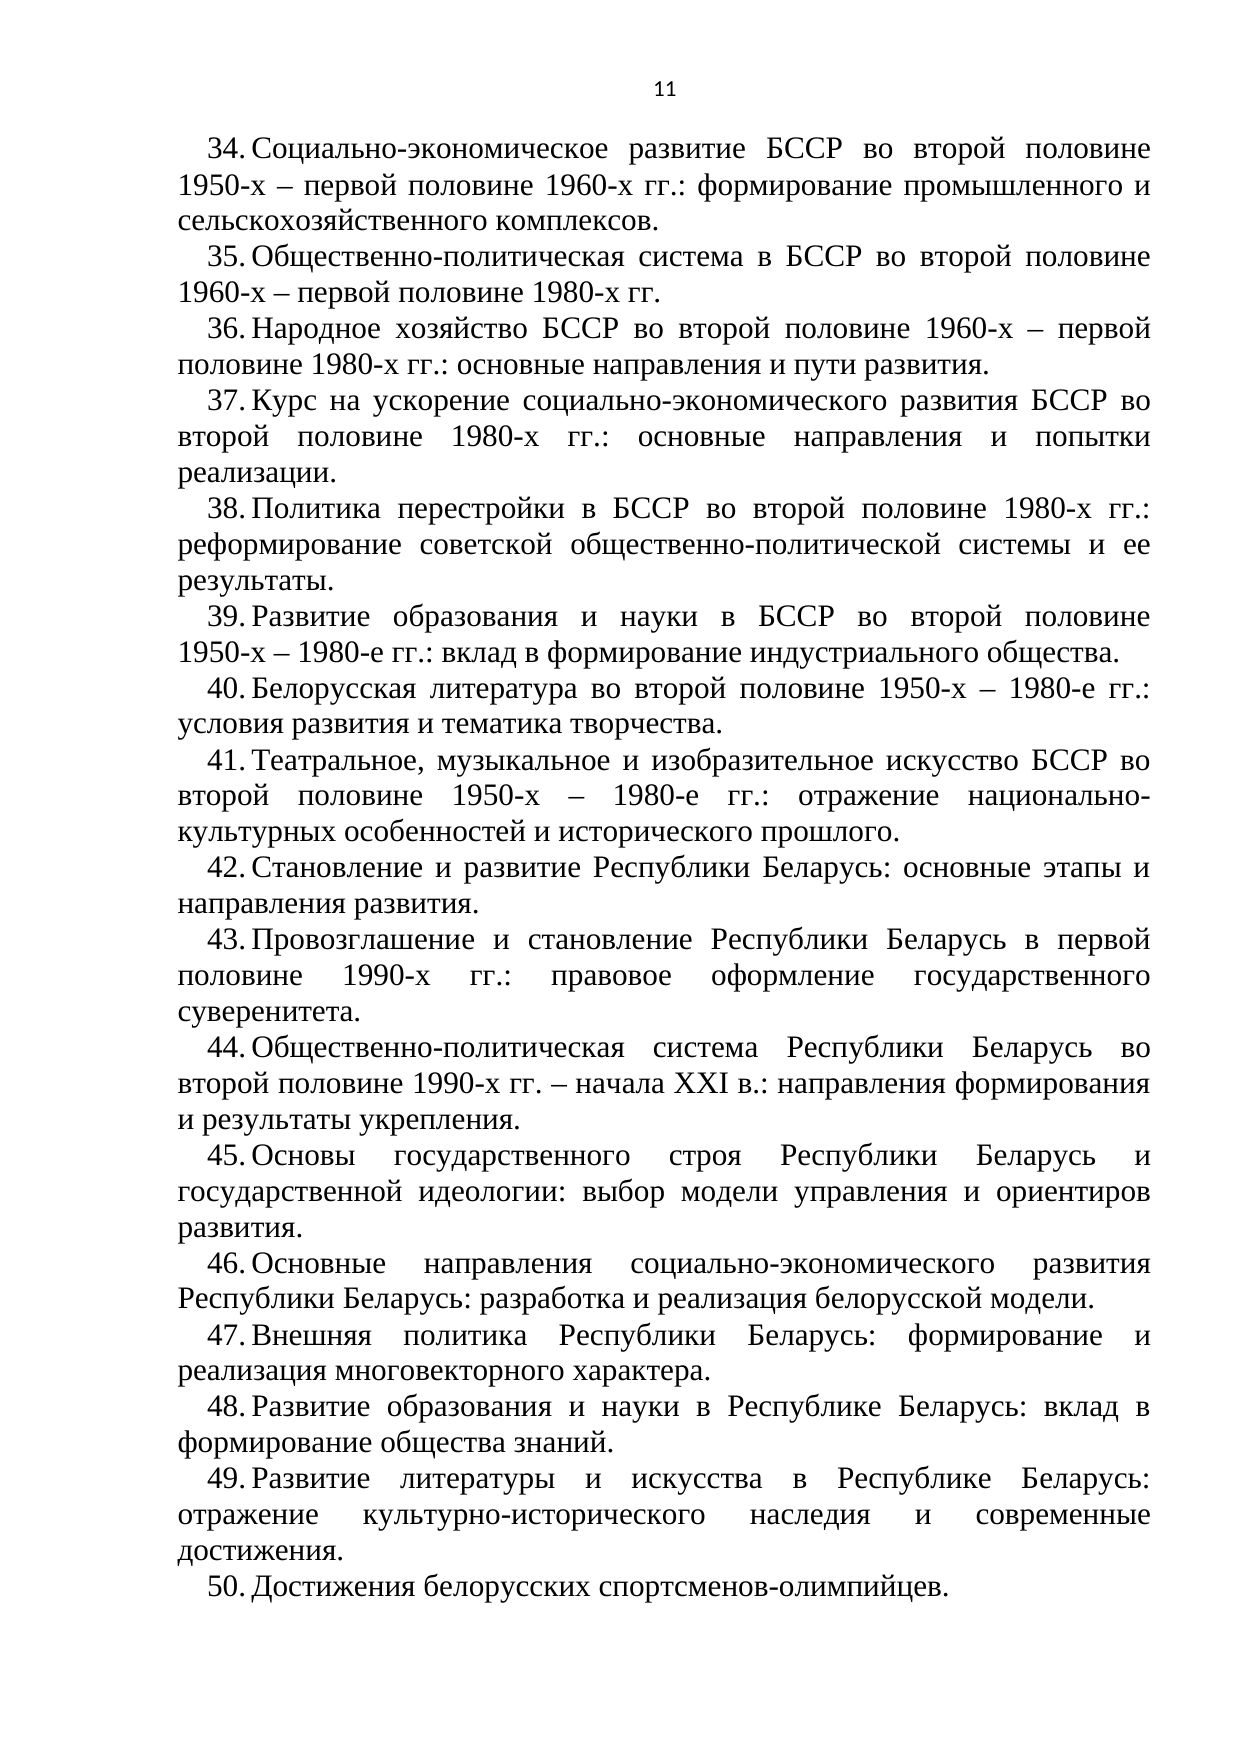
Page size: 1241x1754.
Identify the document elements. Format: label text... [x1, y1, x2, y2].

list Развитие образования и науки в Республике Беларусь: вклад в формирование общества знаний. [177, 1388, 1152, 1459]
list Политика перестройки в БССР во второй половине 1980-х гг.: реформирование советской общественно-политической системы и ее результаты. [177, 489, 1152, 597]
list Внешняя политика Республики Беларусь: формирование и реализация многовекторного характера. [177, 1316, 1152, 1388]
list Развитие литературы и искусства в Республике Беларусь: отражение культурно-исторического наследия и современные достижения. [177, 1459, 1152, 1567]
list Народное хозяйство БССР во второй половине 1960-х – первой половине 1980-х гг.: основные направления и пути развития. [177, 309, 1152, 381]
list Театральное, музыкальное и изобразительное искусство БССР во второй половине 1950-х – 1980-е гг.: отражение национально-культурных особенностей и исторического прошлого. [177, 741, 1152, 848]
list Белорусская литература во второй половине 1950-х – 1980-е гг.: условия развития и тематика творчества. [177, 669, 1152, 741]
list Социально-экономическое развитие БССР во второй половине 1950-х – первой половине 1960-х гг.: формирование промышленного и сельскохозяйственного комплексов. [177, 130, 1152, 238]
list Становление и развитие Республики Беларусь: основные этапы и направления развития. [177, 848, 1152, 920]
list Общественно-политическая система в БССР во второй половине 1960-х – первой половине 1980-х гг. [177, 238, 1152, 309]
list Курс на ускорение социально-экономического развития БССР во второй половине 1980-х гг.: основные направления и попытки реализации. [177, 381, 1152, 489]
list Развитие образования и науки в БССР во второй половине 1950-х – 1980-е гг.: вклад в формирование индустриального общества. [177, 597, 1152, 669]
list Провозглашение и становление Республики Беларусь в первой половине 1990-х гг.: правовое оформление государственного суверенитета. [177, 920, 1152, 1028]
list Общественно-политическая система Республики Беларусь во второй половине 1990-х гг. – начала ХХІ в.: направления формирования и результаты укрепления. [177, 1028, 1152, 1136]
list Основы государственного строя Республики Беларусь и государственной идеологии: выбор модели управления и ориентиров развития. [177, 1136, 1152, 1244]
list Достижения белорусских спортсменов-олимпийцев. [177, 1567, 1152, 1603]
list Основные направления социально-экономического развития Республики Беларусь: разработка и реализация белорусской модели. [177, 1244, 1152, 1316]
